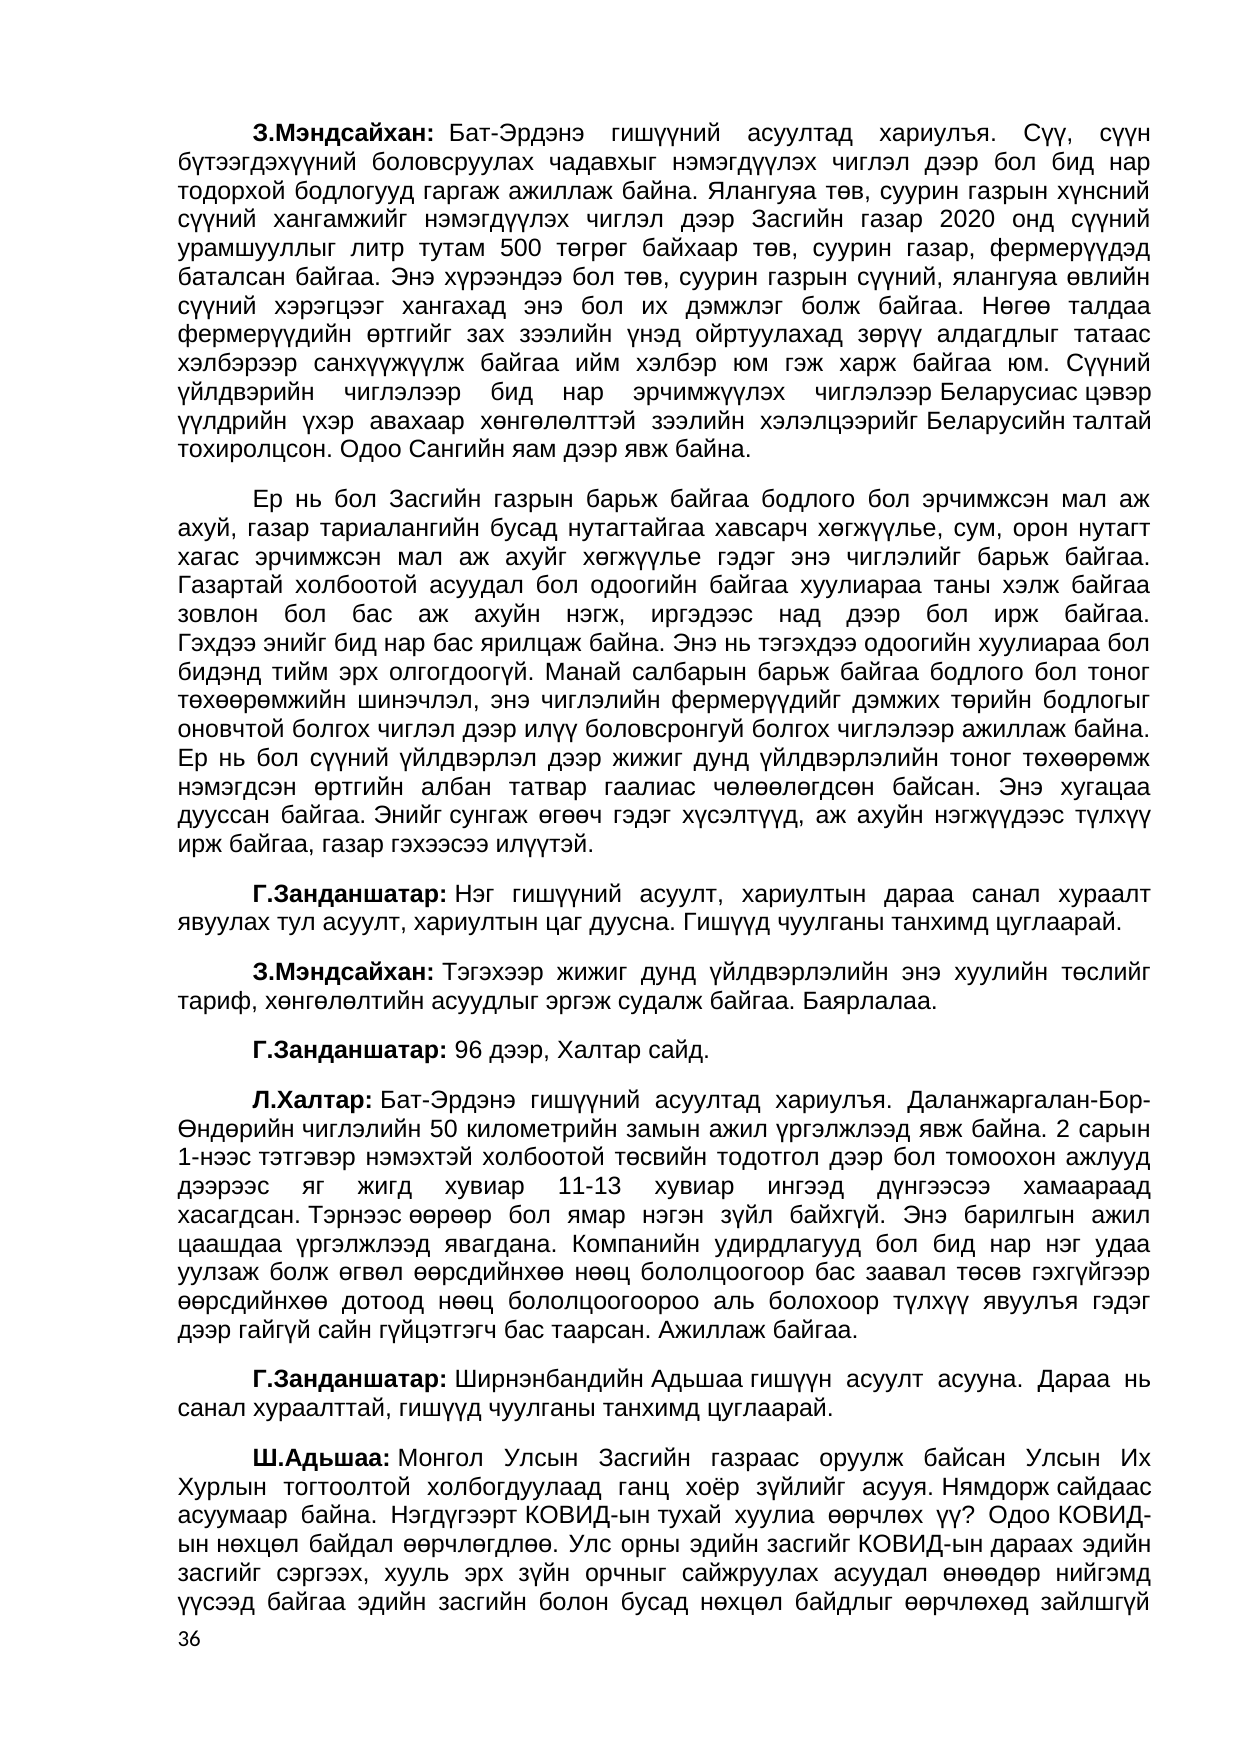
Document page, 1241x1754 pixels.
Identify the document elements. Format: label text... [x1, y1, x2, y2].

text Г.Занданшатар: Нэг гишүүний асуулт, хариултын дараа санал хураалт явуулах тул асуулт, хариултын цаг дуусна. Гишүүд чуулганы танхимд цуглаарай. [177, 878, 1152, 936]
text Ер нь бол Засгийн газрын барьж байгаа бодлого бол эрчимжсэн мал аж ахуй, газар тариалангийн бусад нутагтайгаа хавсарч хөгжүүлье, сум, орон нутагт хагас эрчимжсэн мал аж ахуйг хөгжүүлье гэдэг энэ чиглэлийг барьж байгаа. Газартай холбоотой асуудал бол одоогийн байгаа хуулиараа таны хэлж байгаа зовлон бол бас аж ахуйн нэгж, иргэдээс над дээр бол ирж байгаа. Гэхдээ энийг бид нар бас ярилцаж байна. Энэ нь тэгэхдээ одоогийн хуулиараа бол бидэнд тийм эрх олгогдоогүй. Манай салбарын барьж байгаа бодлого бол тоног төхөөрөмжийн шинэчлэл, энэ чиглэлийн фермерүүдийг дэмжих төрийн бодлогыг оновчтой болгох чиглэл дээр илүү боловсронгуй болгох чиглэлээр ажиллаж байна. Ер нь бол сүүний үйлдвэрлэл дээр жижиг дунд үйлдвэрлэлийн тоног төхөөрөмж нэмэгдсэн өртгийн албан татвар гаалиас чөлөөлөгдсөн байсан. Энэ хугацаа дууссан байгаа. Энийг сунгаж өгөөч гэдэг хүсэлтүүд, аж ахуйн нэгжүүдээс түлхүү ирж байгаа, газар гэхээсээ илүүтэй. [177, 484, 1152, 858]
text З.Мэндсайхан: Тэгэхээр жижиг дунд үйлдвэрлэлийн энэ хуулийн төслийг тариф, хөнгөлөлтийн асуудлыг эргэж судалж байгаа. Баярлалаа. [177, 957, 1152, 1014]
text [177, 1443, 1152, 1615]
text З.Мэндсайхан: Бат-Эрдэнэ гишүүний асуултад хариулъя. Сүү, сүүн бүтээгдэхүүний боловсруулах чадавхыг нэмэгдүүлэх чиглэл дээр бол бид нар тодорхой бодлогууд гаргаж ажиллаж байна. Ялангуяа төв, суурин газрын хүнсний сүүний хангамжийг нэмэгдүүлэх чиглэл дээр Засгийн газар 2020 онд сүүний урамшууллыг литр тутам 500 төгрөг байхаар төв, суурин газар, фермерүүдэд баталсан байгаа. Энэ хүрээндээ бол төв, суурин газрын сүүний, ялангуяа өвлийн сүүний хэрэгцээг хангахад энэ бол их дэмжлэг болж байгаа. Нөгөө талдаа фермерүүдийн өртгийг зах зээлийн үнэд ойртуулахад зөрүү алдагдлыг татаас хэлбэрээр санхүүжүүлж байгаа ийм хэлбэр юм гэж харж байгаа юм. Сүүний үйлдвэрийн чиглэлээр бид нар эрчимжүүлэх чиглэлээр Беларусиас цэвэр үүлдрийн үхэр авахаар хөнгөлөлттэй зээлийн хэлэлцээрийг Беларусийн талтай тохиролцсон. Одоо Сангийн яам дээр явж байна. [177, 118, 1152, 463]
text Г.Занданшатар: 96 дээр, Халтар сайд. [177, 1035, 1152, 1064]
text Г.Занданшатар: Ширнэнбандийн Адьшаа гишүүн асуулт асууна. Дараа нь санал хураалттай, гишүүд чуулганы танхимд цуглаарай. [177, 1364, 1152, 1422]
text Л.Халтар: Бат-Эрдэнэ гишүүний асуултад хариулъя. Даланжаргалан-Бор-Өндөрийн чиглэлийн 50 километрийн замын ажил үргэлжлээд явж байна. 2 сарын 1-нээс тэтгэвэр нэмэхтэй холбоотой төсвийн тодотгол дээр бол томоохон ажлууд дээрээс яг жигд хувиар 11-13 хувиар ингээд дүнгээсээ хамаараад хасагдсан. Тэрнээс өөрөөр бол ямар нэгэн зүйл байхгүй. Энэ барилгын ажил цаашдаа үргэлжлээд явагдана. Компанийн удирдлагууд бол бид нар нэг удаа уулзаж болж өгвөл өөрсдийнхөө нөөц бололцоогоор бас заавал төсөв гэхгүйгээр өөрсдийнхөө дотоод нөөц бололцоогоороо аль болохоор түлхүү явуулъя гэдэг дээр гайгүй сайн гүйцэтгэгч бас таарсан. Ажиллаж байгаа. [177, 1085, 1152, 1343]
